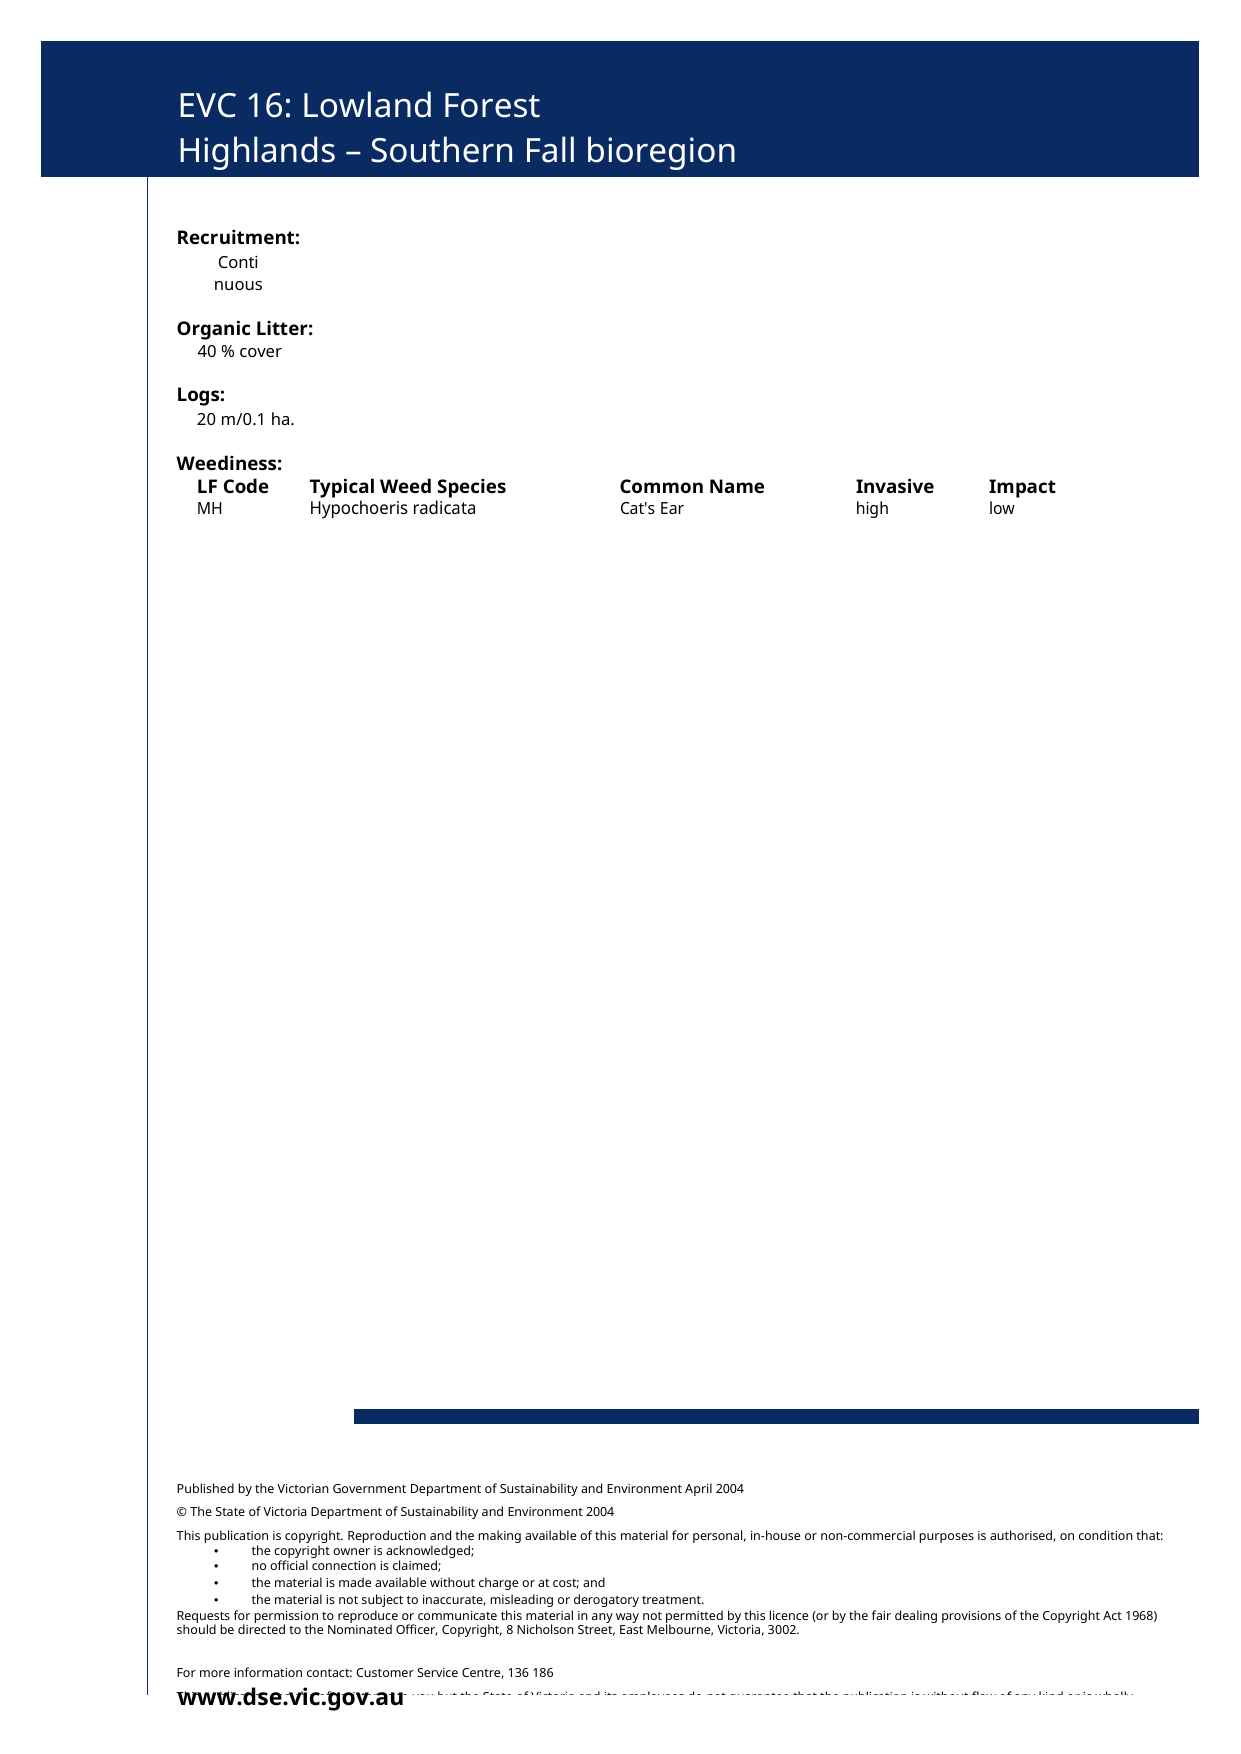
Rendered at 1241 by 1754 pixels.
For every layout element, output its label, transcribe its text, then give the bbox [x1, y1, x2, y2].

text www.dse.vic.gov.au [177, 1681, 1211, 1712]
